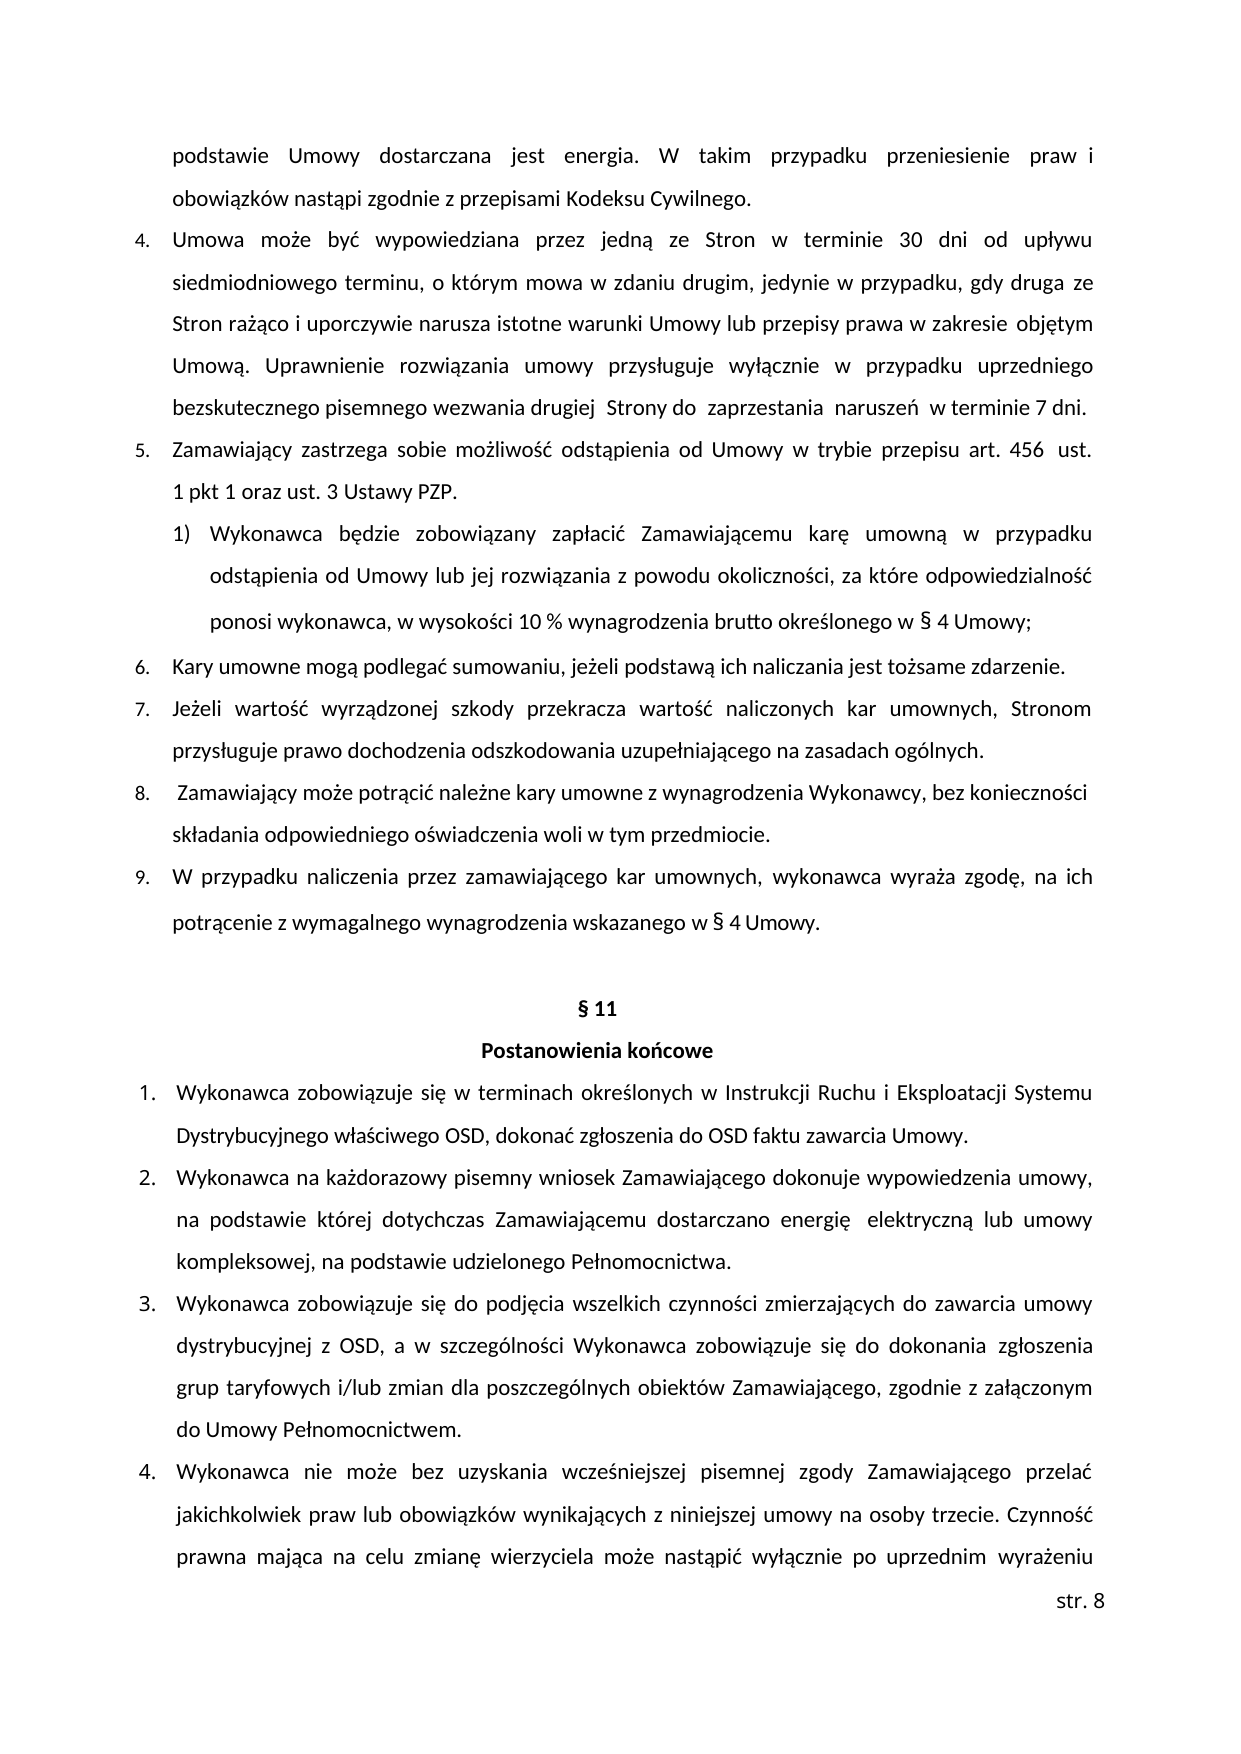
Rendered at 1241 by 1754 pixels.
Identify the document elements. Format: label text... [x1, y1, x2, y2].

list Kary umowne mogą podlegać sumowaniu, jeżeli podstawą ich naliczania jest tożsame zdarzenie. [134, 652, 1093, 680]
list Wykonawca będzie zobowiązany zapłacić Zamawiającemu karę umowną w przypadku odstąpienia od Umowy lub jej rozwiązania z powodu okoliczności, za które odpowiedzialność ponosi wykonawca, w wysokości 10 % wynagrodzenia brutto określonego w § 4 Umowy; [172, 519, 1093, 636]
list Wykonawca zobowiązuje się do podjęcia wszelkich czynności zmierzających do zawarcia umowy dystrybucyjnej z OSD, a w szczególności Wykonawca zobowiązuje się do dokonania zgłoszenia grup taryfowych i/lub zmian dla poszczególnych obiektów Zamawiającego, zgodnie z załączonym do Umowy Pełnomocnictwem. [139, 1289, 1093, 1443]
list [134, 142, 1093, 212]
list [139, 1457, 1093, 1570]
list składania odpowiedniego oświadczenia woli w tym przedmiocie. [172, 820, 1093, 848]
text Postanowienia końcowe [89, 1036, 1105, 1064]
list W przypadku naliczenia przez zamawiającego kar umownych, wykonawca wyraża zgodę, na ich potrącenie z wymagalnego wynagrodzenia wskazanego w § 4 Umowy. [134, 862, 1093, 937]
text § 11 [89, 994, 1105, 1022]
list Jeżeli wartość wyrządzonej szkody przekracza wartość naliczonych kar umownych, Stronom przysługuje prawo dochodzenia odszkodowania uzupełniającego na zasadach ogólnych. [134, 694, 1093, 764]
list Wykonawca na każdorazowy pisemny wniosek Zamawiającego dokonuje wypowiedzenia umowy, na podstawie której dotychczas Zamawiającemu dostarczano energię elektryczną lub umowy kompleksowej, na podstawie udzielonego Pełnomocnictwa. [139, 1163, 1093, 1275]
list Zamawiający zastrzega sobie możliwość odstąpienia od Umowy w trybie przepisu art. 456 ust. 1 pkt 1 oraz ust. 3 Ustawy PZP. [134, 436, 1093, 506]
list Umowa może być wypowiedziana przez jedną ze Stron w terminie 30 dni od upływu siedmiodniowego terminu, o którym mowa w zdaniu drugim, jedynie w przypadku, gdy druga ze Stron rażąco i uporczywie narusza istotne warunki Umowy lub przepisy prawa w zakresie objętym Umową. Uprawnienie rozwiązania umowy przysługuje wyłącznie w przypadku uprzedniego bezskutecznego pisemnego wezwania drugiej Strony do zaprzestania naruszeń w terminie 7 dni. [134, 226, 1093, 422]
list Wykonawca zobowiązuje się w terminach określonych w Instrukcji Ruchu i Eksploatacji Systemu Dystrybucyjnego właściwego OSD, dokonać zgłoszenia do OSD faktu zawarcia Umowy. [139, 1078, 1093, 1149]
list Zamawiający może potrącić należne kary umowne z wynagrodzenia Wykonawcy, bez konieczności [134, 778, 1093, 806]
